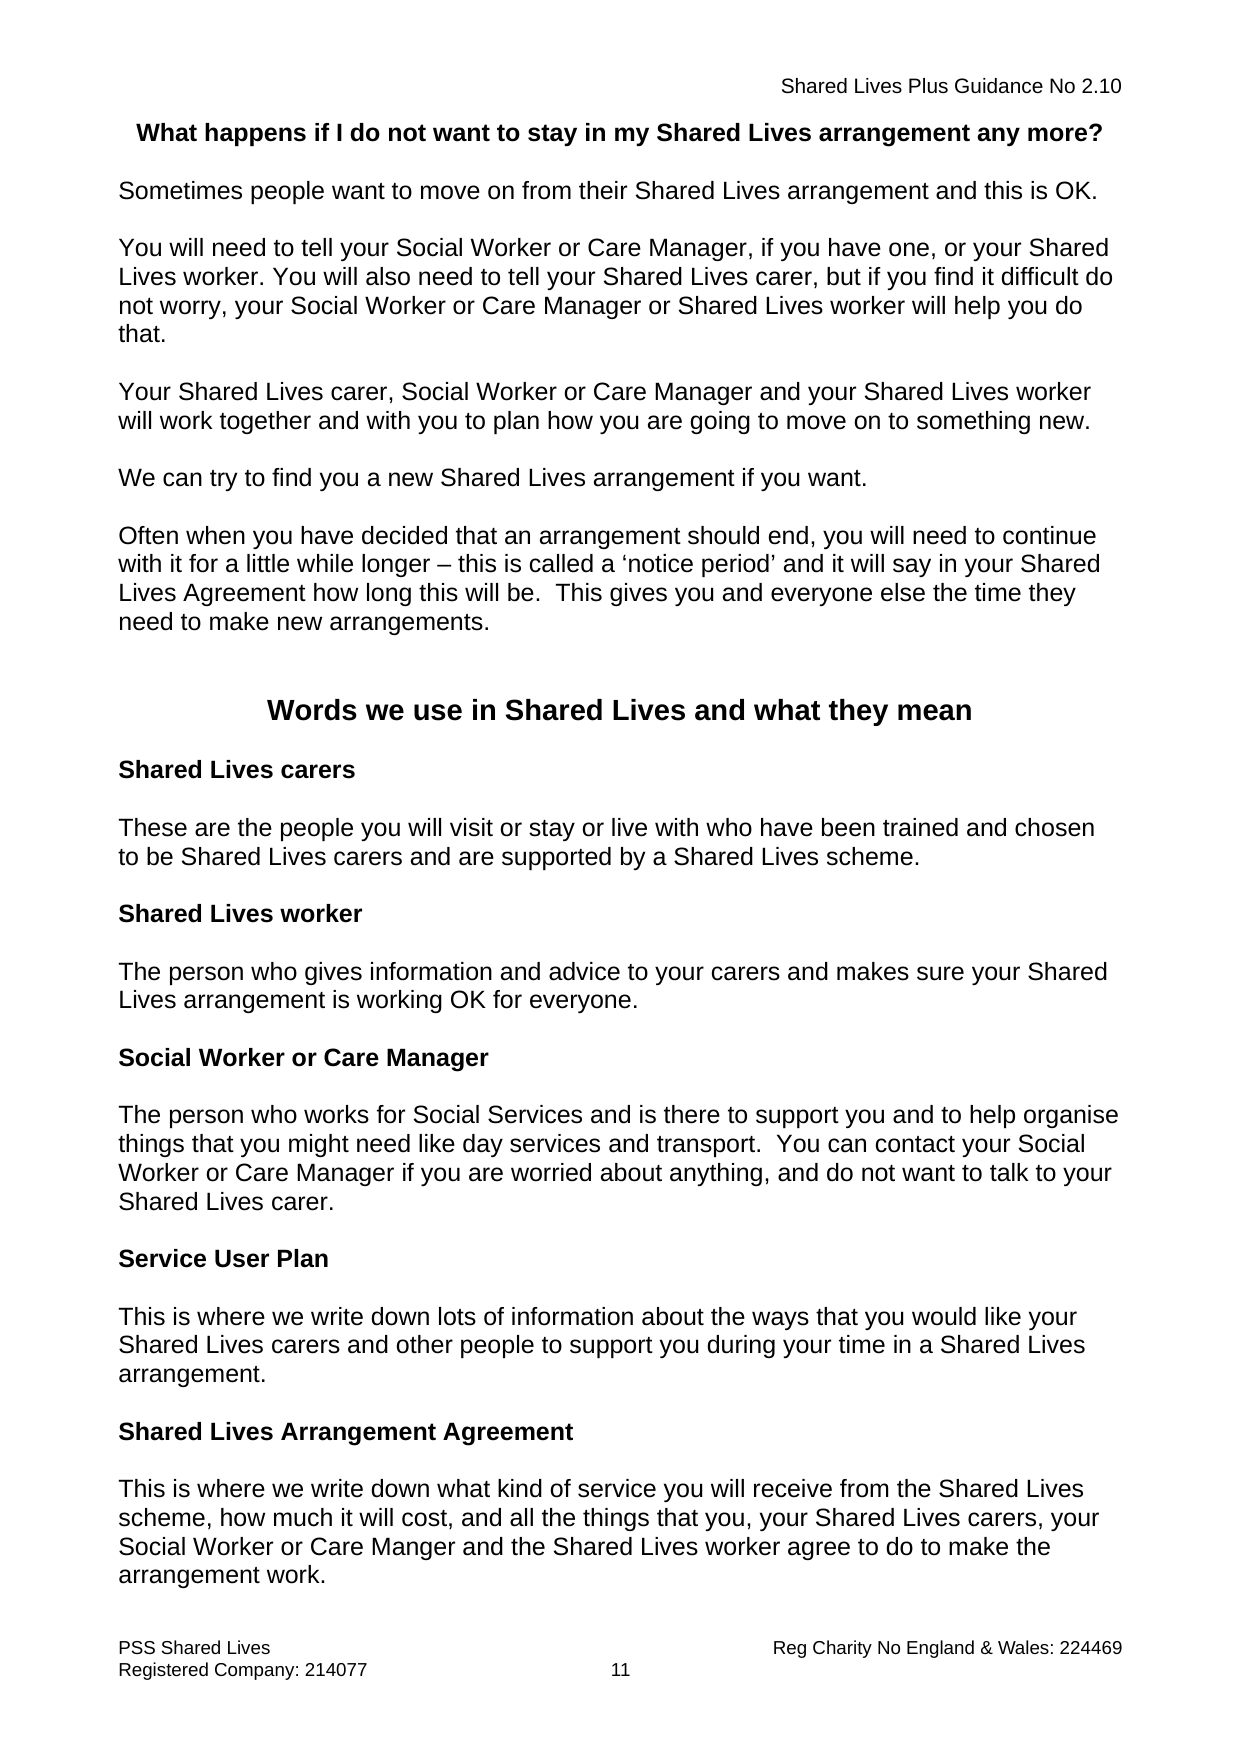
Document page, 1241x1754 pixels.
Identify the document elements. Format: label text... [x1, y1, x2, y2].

text The person who works for Social Services and is there to support you and to help organise things that you might need like day services and transport. You can contact your Social Worker or Care Manager if you are worried about anything, and do not want to talk to your Shared Lives carer. [118, 1100, 1122, 1215]
text Service User Plan [118, 1244, 1122, 1273]
text This is where we write down what kind of service you will receive from the Shared Lives scheme, how much it will cost, and all the things that you, your Shared Lives carers, your Social Worker or Care Manger and the Shared Lives worker agree to do to make the arrangement work. [118, 1474, 1122, 1589]
text Often when you have decided that an arrangement should end, you will need to continue with it for a little while longer – this is called a ‘notice period’ and it will say in your Shared Lives Agreement how long this will be. This gives you and everyone else the time they need to make new arrangements. [118, 521, 1122, 636]
text You will need to tell your Social Worker or Care Manager, if you have one, or your Shared Lives worker. You will also need to tell your Shared Lives carer, but if you find it difficult do not worry, your Social Worker or Care Manager or Shared Lives worker will help you do that. [118, 233, 1122, 348]
text We can try to find you a new Shared Lives arrangement if you want. [118, 463, 1122, 492]
text Shared Lives worker [118, 899, 1122, 928]
text The person who gives information and advice to your carers and makes sure your Shared Lives arrangement is working OK for everyone. [118, 957, 1122, 1014]
text Your Shared Lives carer, Social Worker or Care Manager and your Shared Lives worker will work together and with you to plan how you are going to move on to something new. [118, 377, 1122, 434]
text Words we use in Shared Lives and what they mean [118, 693, 1122, 727]
text Shared Lives Arrangement Agreement [118, 1417, 1122, 1445]
text These are the people you will visit or stay or live with who have been trained and chosen to be Shared Lives carers and are supported by a Shared Lives scheme. [118, 813, 1122, 870]
text Shared Lives carers [118, 755, 1122, 784]
text Social Worker or Care Manager [118, 1043, 1122, 1072]
text Sometimes people want to move on from their Shared Lives arrangement and this is OK. [118, 176, 1122, 204]
text What happens if I do not want to stay in my Shared Lives arrangement any more? [118, 118, 1122, 147]
text This is where we write down lots of information about the ways that you would like your Shared Lives carers and other people to support you during your time in a Shared Lives arrangement. [118, 1302, 1122, 1388]
